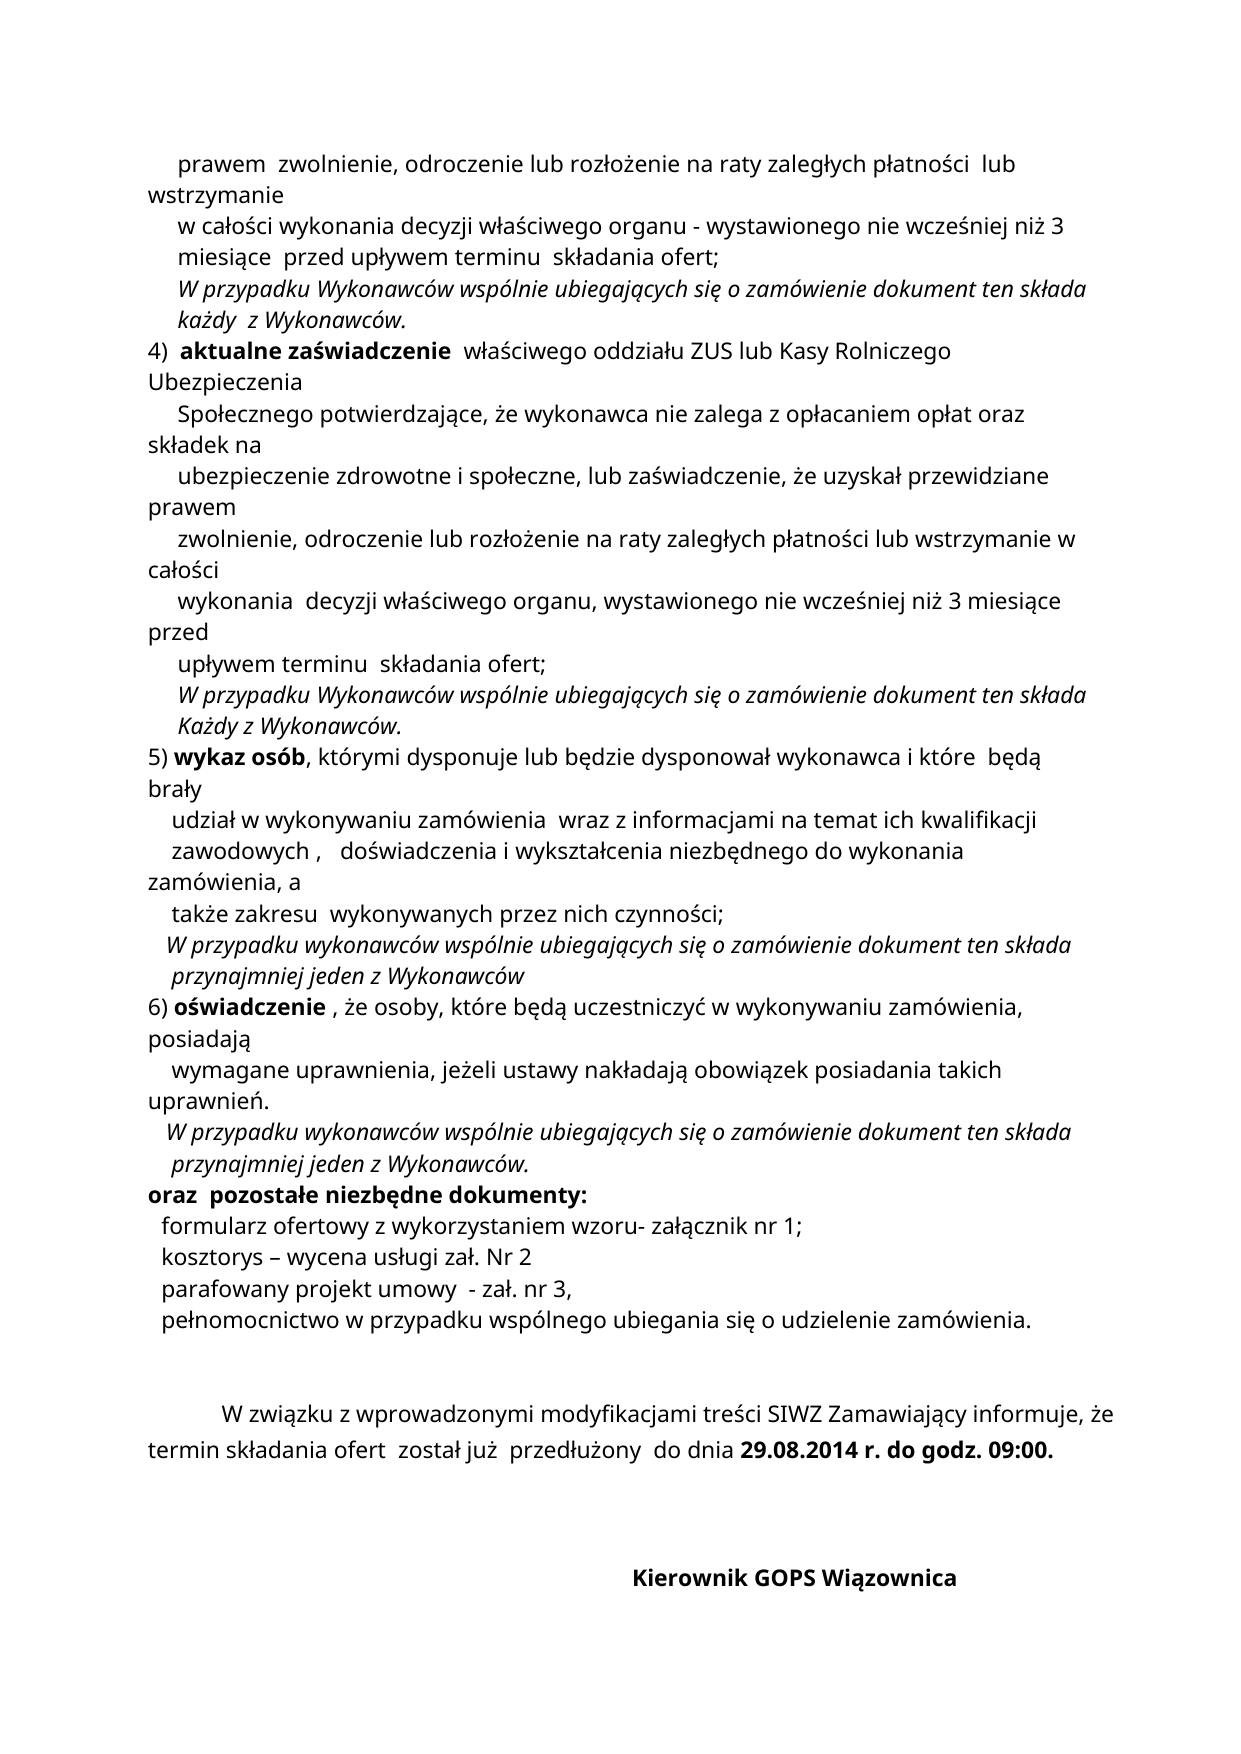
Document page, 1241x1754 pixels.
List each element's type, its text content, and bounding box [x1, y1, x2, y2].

text W przypadku wykonawców wspólnie ubiegających się o zamówienie dokument ten składa [148, 1116, 1093, 1148]
text Społecznego potwierdzające, że wykonawca nie zalega z opłacaniem opłat oraz składek na [148, 398, 1093, 460]
text zawodowych , doświadczenia i wykształcenia niezbędnego do wykonania zamówienia, a [148, 835, 1093, 898]
text formularz ofertowy z wykorzystaniem wzoru- załącznik nr 1; [161, 1210, 1093, 1241]
text prawem zwolnienie, odroczenie lub rozłożenie na raty zaległych płatności lub wstrzymanie [148, 148, 1093, 210]
text kosztorys – wycena usługi zał. Nr 2 [161, 1241, 1093, 1273]
text 4) aktualne zaświadczenie właściwego oddziału ZUS lub Kasy Rolniczego Ubezpieczenia [148, 335, 1093, 398]
text Kierownik GOPS Wiązownica [516, 1562, 1093, 1593]
text parafowany projekt umowy - zał. nr 3, [161, 1273, 1093, 1304]
text W przypadku Wykonawców wspólnie ubiegających się o zamówienie dokument ten składa [148, 273, 1093, 304]
text 6) oświadczenie , że osoby, które będą uczestniczyć w wykonywaniu zamówienia, posiadają [148, 991, 1093, 1054]
text wymagane uprawnienia, jeżeli ustawy nakładają obowiązek posiadania takich uprawnień. [148, 1054, 1093, 1116]
text udział w wykonywaniu zamówienia wraz z informacjami na temat ich kwalifikacji [148, 804, 1093, 835]
text W przypadku Wykonawców wspólnie ubiegających się o zamówienie dokument ten składa [148, 679, 1093, 710]
text ubezpieczenie zdrowotne i społeczne, lub zaświadczenie, że uzyskał przewidziane prawem [148, 460, 1093, 523]
text każdy z Wykonawców. [148, 304, 1093, 335]
text 5) wykaz osób, którymi dysponuje lub będzie dysponował wykonawca i które będą brały [148, 741, 1093, 804]
text przynajmniej jeden z Wykonawców [148, 960, 1093, 991]
text także zakresu wykonywanych przez nich czynności; [148, 898, 1093, 929]
text W przypadku wykonawców wspólnie ubiegających się o zamówienie dokument ten składa [148, 929, 1093, 960]
list W związku z wprowadzonymi modyfikacjami treści SIWZ Zamawiający informuje, że termin składania ofert został już przedłużony do dnia 29.08.2014 r. do godz. 09:00. [148, 1398, 1167, 1465]
text w całości wykonania decyzji właściwego organu - wystawionego nie wcześniej niż 3 [148, 210, 1093, 241]
text pełnomocnictwo w przypadku wspólnego ubiegania się o udzielenie zamówienia. [161, 1304, 1093, 1335]
text upływem terminu składania ofert; [148, 648, 1093, 679]
text zwolnienie, odroczenie lub rozłożenie na raty zaległych płatności lub wstrzymanie w całości [148, 523, 1093, 585]
text przynajmniej jeden z Wykonawców. [148, 1148, 1093, 1179]
text oraz pozostałe niezbędne dokumenty: [148, 1179, 1093, 1210]
text wykonania decyzji właściwego organu, wystawionego nie wcześniej niż 3 miesiące przed [148, 585, 1093, 648]
text Każdy z Wykonawców. [148, 710, 1093, 741]
text miesiące przed upływem terminu składania ofert; [148, 241, 1093, 273]
